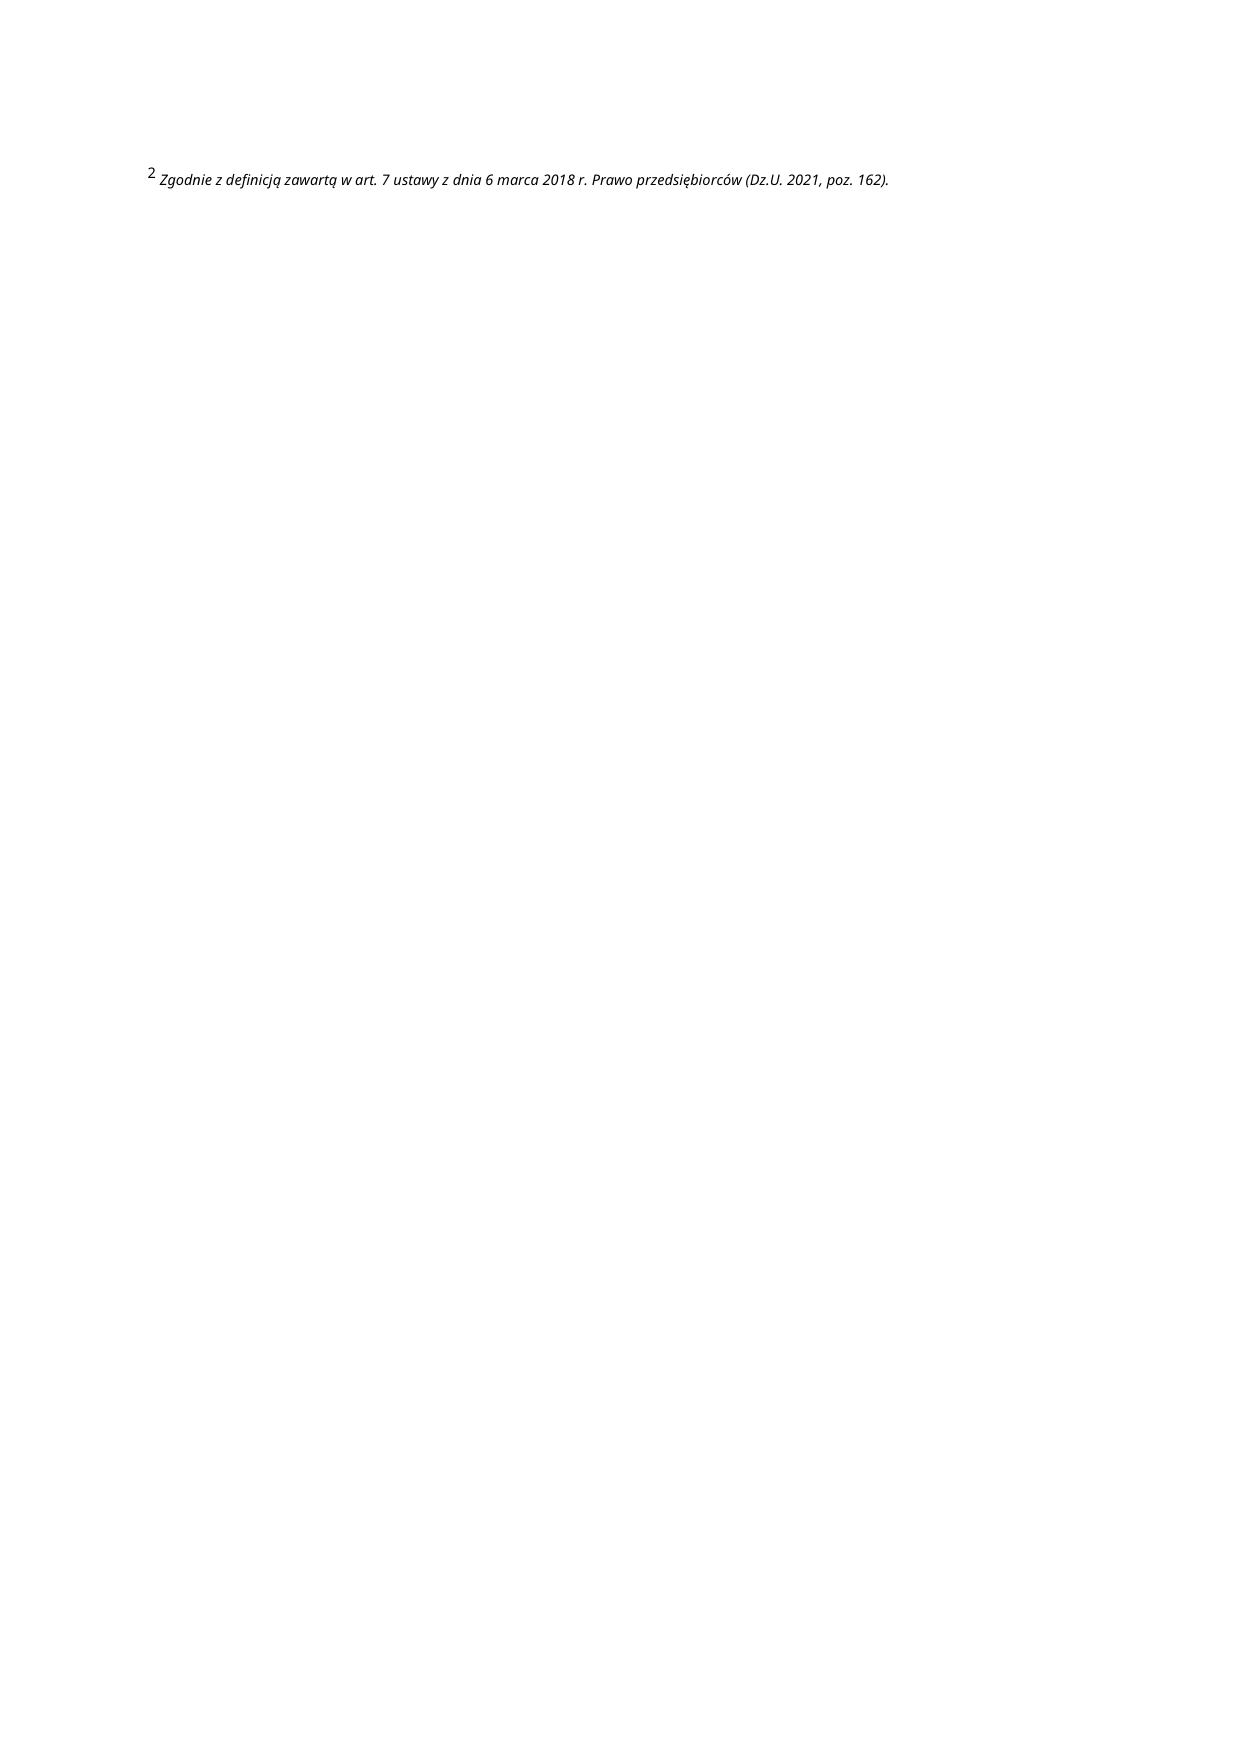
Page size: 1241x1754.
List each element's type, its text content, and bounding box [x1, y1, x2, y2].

text 2 Zgodnie z definicją zawartą w art. 7 ustawy z dnia 6 marca 2018 r. Prawo przedsiębiorców (Dz.U. 2021, poz. 162). [147, 162, 1142, 189]
